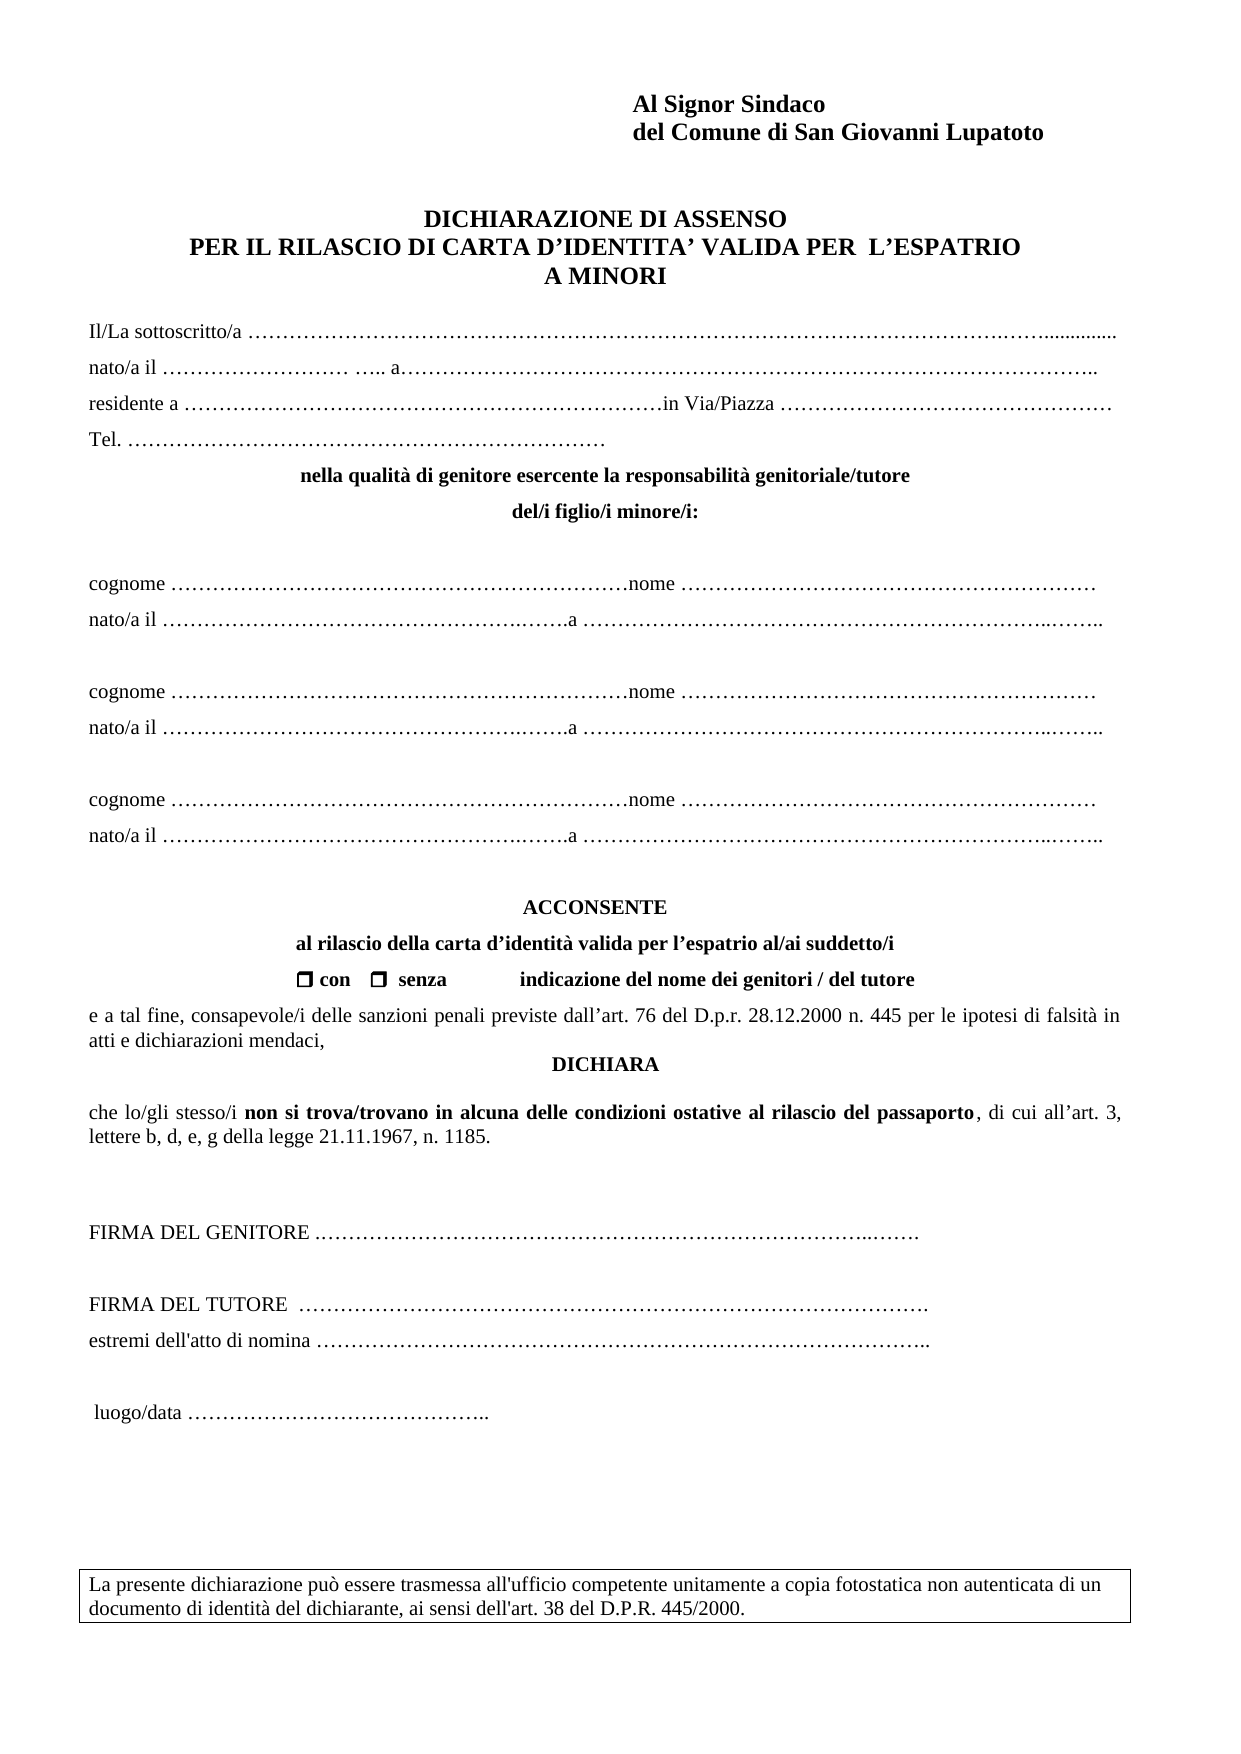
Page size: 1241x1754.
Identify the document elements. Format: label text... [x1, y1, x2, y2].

text La presente dichiarazione può essere trasmessa all'ufficio competente unitamente a copia fotostatica non autenticata di un documento di identità del dichiarante, ai sensi dell'art. 38 del D.P.R. 445/2000. [80, 1570, 1130, 1622]
text DICHIARAZIONE DI ASSENSO [89, 204, 1122, 232]
text nella qualità di genitore esercente la responsabilità genitoriale/tutore [89, 463, 1122, 487]
text nato/a il …………………………………………….…….a …………………………………………………………..…….. [89, 823, 1122, 847]
text PER IL RILASCIO DI CARTA D’IDENTITA’ VALIDA PER L’ESPATRIO [89, 232, 1122, 261]
text cognome …………………………………………………………nome …………………………………………………… [89, 787, 1122, 811]
text residente a ……………………………………………………………in Via/Piazza ………………………………………… [89, 391, 1122, 415]
text A MINORI [89, 261, 1122, 290]
text al rilascio della carta d’identità valida per l’espatrio al/ai suddetto/i [89, 931, 1101, 955]
text ACCONSENTE [89, 895, 1101, 919]
text nato/a il …………………………………………….…….a …………………………………………………………..…….. [89, 607, 1122, 631]
text Il/La sottoscritto/a ……………………………………………………………………………………………….…….............. [89, 319, 1122, 343]
text luogo/data …………………………………….. [89, 1400, 1122, 1424]
text che lo/gli stesso/i non si trova/trovano in alcuna delle condizioni ostative al rilascio del passaporto, di cui all’art. 3, lettere b, d, e, g della legge 21.11.1967, n. 1185. [89, 1100, 1122, 1148]
text estremi dell'atto di nomina …………………………………………………………………………….. [89, 1328, 1122, 1352]
text del Comune di San Giovanni Lupatoto [605, 117, 1122, 146]
text cognome …………………………………………………………nome …………………………………………………… [89, 571, 1122, 595]
text FIRMA DEL GENITORE .……………………………………………………………………..……. [89, 1220, 1122, 1244]
text del/i figlio/i minore/i: [89, 499, 1122, 523]
text DICHIARA [89, 1052, 1122, 1076]
text FIRMA DEL TUTORE ………………………………………………………………………………. [89, 1292, 1122, 1316]
text nato/a il …………………………………………….…….a …………………………………………………………..…….. [89, 715, 1122, 739]
text Tel. …………………………………………………………… [89, 427, 1122, 451]
text cognome …………………………………………………………nome …………………………………………………… [89, 679, 1122, 703]
text e a tal fine, consapevole/i delle sanzioni penali previste dall’art. 76 del D.p.r. 28.12.2000 n. 445 per le ipotesi di falsità in atti e dichiarazioni mendaci, [89, 1003, 1122, 1052]
text nato/a il ……………………… ….. a……………………………………………………………………………………….. [89, 355, 1122, 379]
text Al Signor Sindaco [559, 89, 1122, 117]
text con senza indicazione del nome dei genitori / del tutore [89, 967, 1122, 991]
